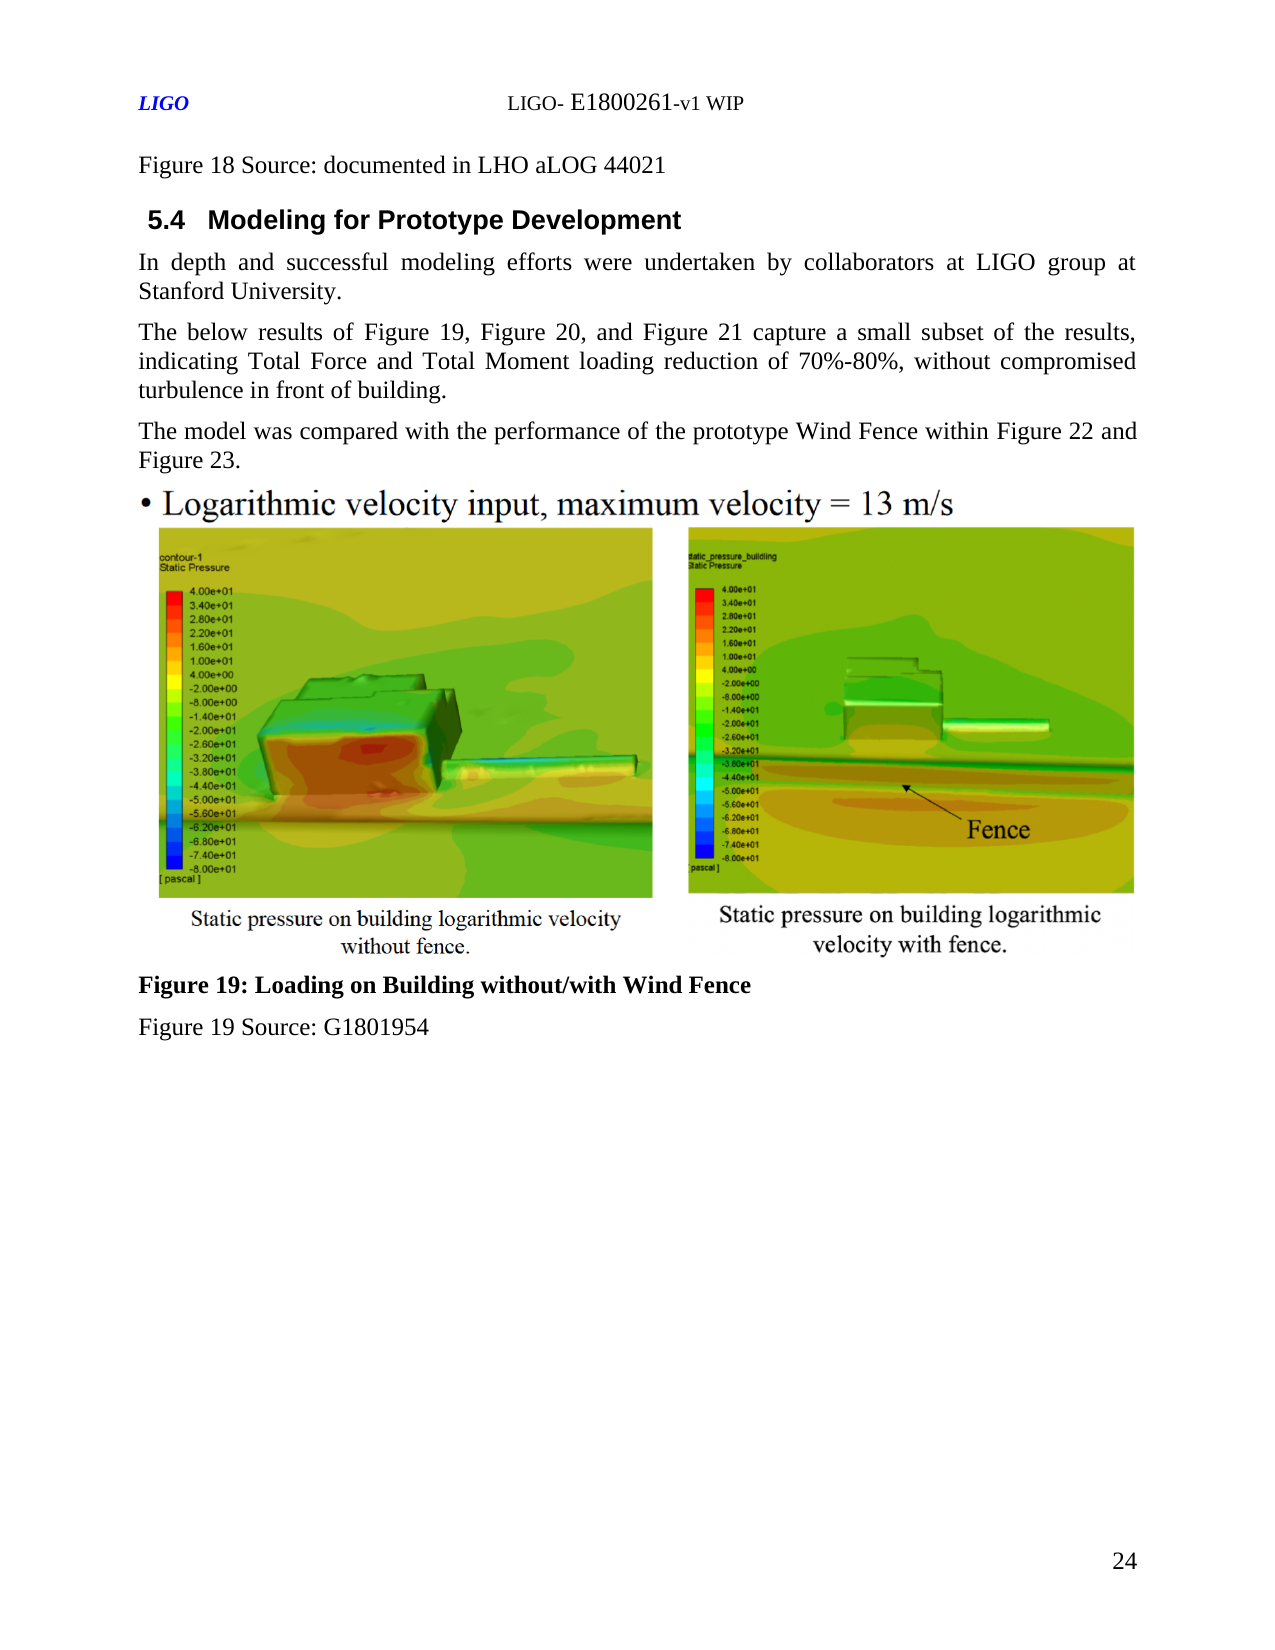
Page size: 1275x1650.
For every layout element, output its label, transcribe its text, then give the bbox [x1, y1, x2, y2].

text In depth and successful modeling efforts were undertaken by collaborators at LIGO group at Stanford University. [138, 247, 1137, 305]
text The below results of Figure 19, Figure 20, and Figure 21 capture a small subset of the results, indicating Total Force and Total Moment loading reduction of 70%-80%, without compromised turbulence in front of building. [138, 317, 1137, 404]
text Figure 18 Source: documented in LHO aLOG 44021 [138, 150, 1137, 179]
subtitle Modeling for Prototype Development [147, 204, 1137, 235]
text Figure 19 Source: G1801954 [138, 1012, 1137, 1041]
text The model was compared with the performance of the prototype Wind Fence within Figure 22 and Figure 23. [138, 416, 1137, 474]
picture [138, 486, 1137, 958]
